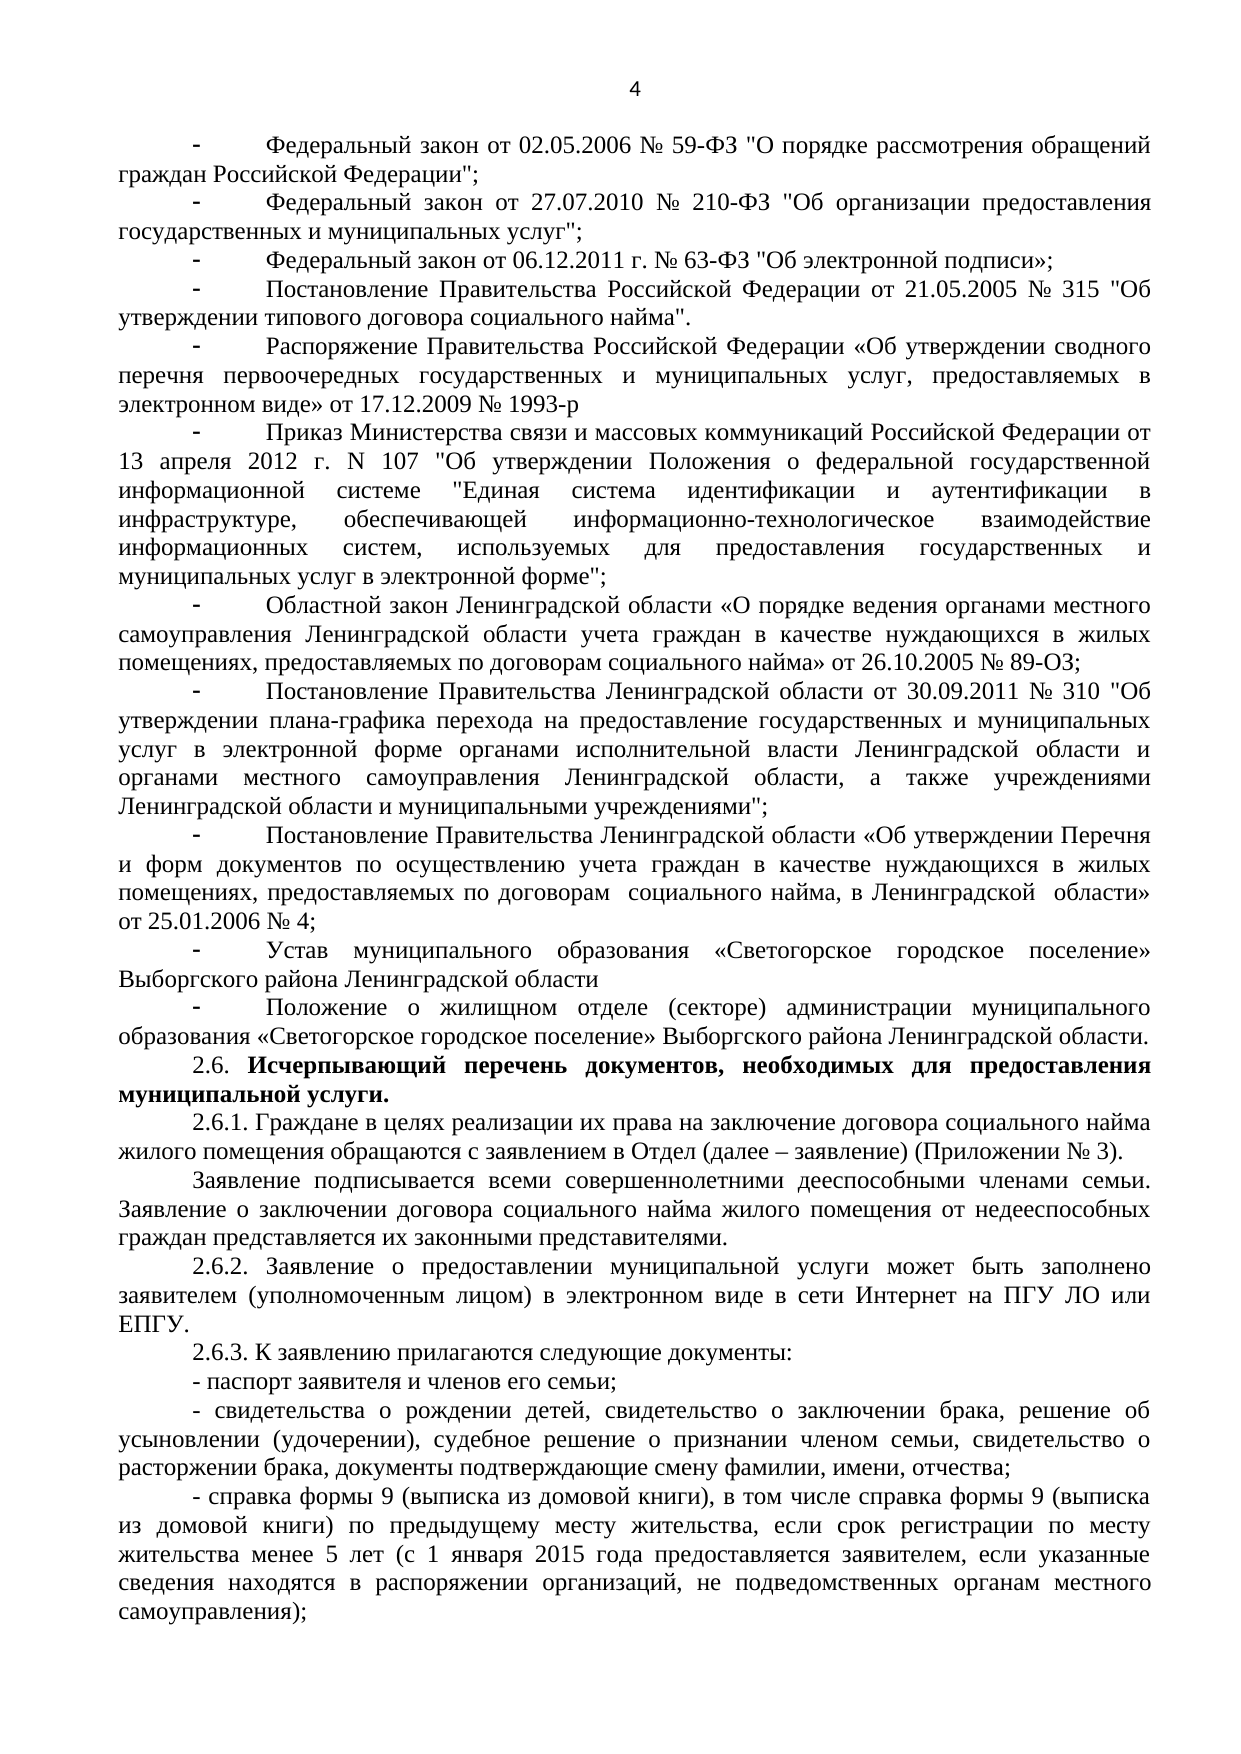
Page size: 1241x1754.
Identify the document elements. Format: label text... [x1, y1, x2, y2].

list Областной закон Ленинградской области «О порядке ведения органами местного самоуправления Ленинградской области учета граждан в качестве нуждающихся в жилых помещениях, предоставляемых по договорам социального найма» от 26.10.2005 № 89-ОЗ; [118, 590, 1152, 676]
list Постановление Правительства Ленинградской области «Об утверждении Перечня и форм документов по осуществлению учета граждан в качестве нуждающихся в жилых помещениях, предоставляемых по договорам социального найма, в Ленинградской области» от 25.01.2006 № 4; [118, 820, 1152, 935]
list Положение о жилищном отделе (секторе) администрации муниципального образования «Светогорское городское поселение» Выборгского района Ленинградской области. [118, 992, 1152, 1050]
text 2.6.3. К заявлению прилагаются следующие документы: [118, 1337, 1152, 1366]
text 2.6.2. Заявление о предоставлении муниципальной услуги может быть заполнено заявителем (уполномоченным лицом) в электронном виде в сети Интернет на ПГУ ЛО или ЕПГУ. [118, 1251, 1152, 1337]
list Приказ Министерства связи и массовых коммуникаций Российской Федерации от 13 апреля 2012 г. N 107 "Об утверждении Положения о федеральной государственной информационной системе "Единая система идентификации и аутентификации в инфраструктуре, обеспечивающей информационно-технологическое взаимодействие информационных систем, используемых для предоставления государственных и муниципальных услуг в электронной форме"; [118, 417, 1152, 590]
text Заявление подписывается всеми совершеннолетними дееспособными членами семьи. Заявление о заключении договора социального найма жилого помещения от недееспособных граждан представляется их законными представителями. [118, 1165, 1152, 1251]
text - свидетельства о рождении детей, свидетельство о заключении брака, решение об усыновлении (удочерении), судебное решение о признании членом семьи, свидетельство о расторжении брака, документы подтверждающие смену фамилии, имени, отчества; [118, 1395, 1152, 1481]
list Федеральный закон от 06.12.2011 г. № 63-ФЗ "Об электронной подписи»; [118, 245, 1152, 274]
text - паспорт заявителя и членов его семьи; [118, 1366, 1152, 1395]
text 2.6.1. Граждане в целях реализации их права на заключение договора социального найма жилого помещения обращаются с заявлением в Отдел (далее – заявление) (Приложении № 3). [118, 1107, 1152, 1165]
list Распоряжение Правительства Российской Федерации «Об утверждении сводного перечня первоочередных государственных и муниципальных услуг, предоставляемых в электронном виде» от 17.12.2009 № 1993-р [118, 331, 1152, 417]
list Постановление Правительства Ленинградской области от 30.09.2011 № 310 "Об утверждении плана-графика перехода на предоставление государственных и муниципальных услуг в электронной форме органами исполнительной власти Ленинградской области и органами местного самоуправления Ленинградской области, а также учреждениями Ленинградской области и муниципальными учреждениями"; [118, 676, 1152, 820]
list Федеральный закон от 27.07.2010 № 210-ФЗ "Об организации предоставления государственных и муниципальных услуг"; [118, 187, 1152, 245]
text - справка формы 9 (выписка из домовой книги), в том числе справка формы 9 (выписка из домовой книги) по предыдущему месту жительства, если срок регистрации по месту жительства менее 5 лет (с 1 января 2015 года предоставляется заявителем, если указанные сведения находятся в распоряжении организаций, не подведомственных органам местного самоуправления); [118, 1481, 1152, 1625]
text 2.6. Исчерпывающий перечень документов, необходимых для предоставления муниципальной услуги. [118, 1050, 1152, 1107]
list Устав муниципального образования «Светогорское городское поселение» Выборгского района Ленинградской области [118, 935, 1152, 992]
list Федеральный закон от 02.05.2006 № 59-ФЗ "О порядке рассмотрения обращений граждан Российской Федерации"; [118, 130, 1152, 187]
list Постановление Правительства Российской Федерации от 21.05.2005 № 315 "Об утверждении типового договора социального найма". [118, 274, 1152, 331]
